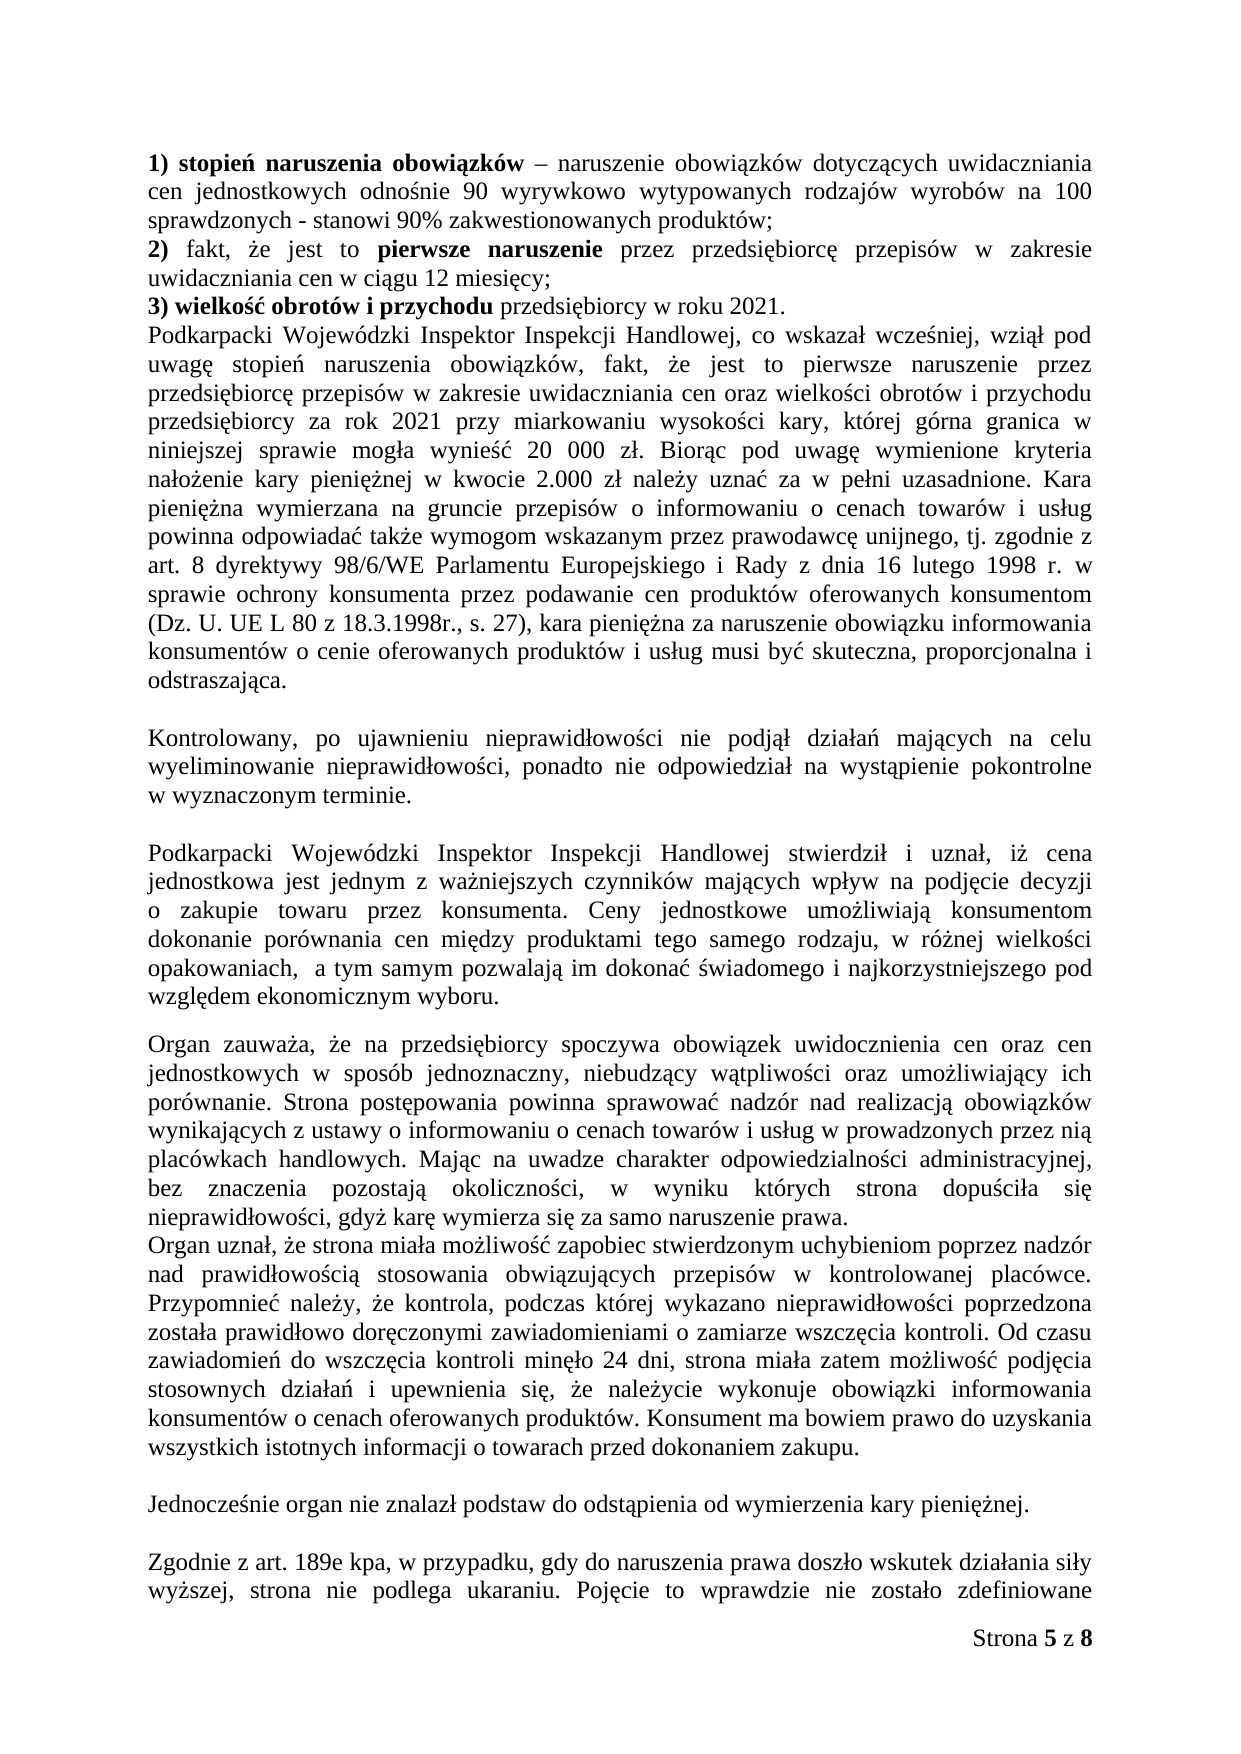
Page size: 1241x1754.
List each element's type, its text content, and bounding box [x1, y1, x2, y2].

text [148, 1547, 1093, 1604]
text Kontrolowany, po ujawnieniu nieprawidłowości nie podjął działań mających na celu wyeliminowanie nieprawidłowości, ponadto nie odpowiedział na wystąpienie pokontrolne w wyznaczonym terminie. [148, 723, 1093, 809]
text 2) fakt, że jest to pierwsze naruszenie przez przedsiębiorcę przepisów w zakresie uwidaczniania cen w ciągu 12 miesięcy; [148, 234, 1093, 291]
text Jednocześnie organ nie znalazł podstaw do odstąpienia od wymierzenia kary pieniężnej. [148, 1489, 1093, 1518]
text 3) wielkość obrotów i przychodu przedsiębiorcy w roku 2021. [148, 291, 1093, 320]
text 1) stopień naruszenia obowiązków – naruszenie obowiązków dotyczących uwidaczniania cen jednostkowych odnośnie 90 wyrywkowo wytypowanych rodzajów wyrobów na 100 sprawdzonych - stanowi 90% zakwestionowanych produktów; [148, 148, 1093, 234]
text Podkarpacki Wojewódzki Inspektor Inspekcji Handlowej stwierdził i uznał, iż cena jednostkowa jest jednym z ważniejszych czynników mających wpływ na podjęcie decyzji o zakupie towaru przez konsumenta. Ceny jednostkowe umożliwiają konsumentom dokonanie porównania cen między produktami tego samego rodzaju, w różnej wielkości opakowaniach, a tym samym pozwalają im dokonać świadomego i najkorzystniejszego pod względem ekonomicznym wyboru. [148, 838, 1093, 1010]
text Organ zauważa, że na przedsiębiorcy spoczywa obowiązek uwidocznienia cen oraz cen jednostkowych w sposób jednoznaczny, niebudzący wątpliwości oraz umożliwiający ich porównanie. Strona postępowania powinna sprawować nadzór nad realizacją obowiązków wynikających z ustawy o informowaniu o cenach towarów i usług w prowadzonych przez nią placówkach handlowych. Mając na uwadze charakter odpowiedzialności administracyjnej, bez znaczenia pozostają okoliczności, w wyniku których strona dopuściła się nieprawidłowości, gdyż karę wymierza się za samo naruszenie prawa. [148, 1029, 1093, 1231]
text Organ uznał, że strona miała możliwość zapobiec stwierdzonym uchybieniom poprzez nadzór nad prawidłowością stosowania obwiązujących przepisów w kontrolowanej placówce. Przypomnieć należy, że kontrola, podczas której wykazano nieprawidłowości poprzedzona została prawidłowo doręczonymi zawiadomieniami o zamiarze wszczęcia kontroli. Od czasu zawiadomień do wszczęcia kontroli minęło 24 dni, strona miała zatem możliwość podjęcia stosownych działań i upewnienia się, że należycie wykonuje obowiązki informowania konsumentów o cenach oferowanych produktów. Konsument ma bowiem prawo do uzyskania wszystkich istotnych informacji o towarach przed dokonaniem zakupu. [148, 1231, 1093, 1461]
text Podkarpacki Wojewódzki Inspektor Inspekcji Handlowej, co wskazał wcześniej, wziął pod uwagę stopień naruszenia obowiązków, fakt, że jest to pierwsze naruszenie przez przedsiębiorcę przepisów w zakresie uwidaczniania cen oraz wielkości obrotów i przychodu przedsiębiorcy za rok 2021 przy miarkowaniu wysokości kary, której górna granica w niniejszej sprawie mogła wynieść 20 000 zł. Biorąc pod uwagę wymienione kryteria nałożenie kary pieniężnej w kwocie 2.000 zł należy uznać za w pełni uzasadnione. Kara pieniężna wymierzana na gruncie przepisów o informowaniu o cenach towarów i usług powinna odpowiadać także wymogom wskazanym przez prawodawcę unijnego, tj. zgodnie z art. 8 dyrektywy 98/6/WE Parlamentu Europejskiego i Rady z dnia 16 lutego 1998 r. w sprawie ochrony konsumenta przez podawanie cen produktów oferowanych konsumentom (Dz. U. UE L 80 z 18.3.1998r., s. 27), kara pieniężna za naruszenie obowiązku informowania konsumentów o cenie oferowanych produktów i usług musi być skuteczna, proporcjonalna i odstraszająca. [148, 320, 1093, 694]
